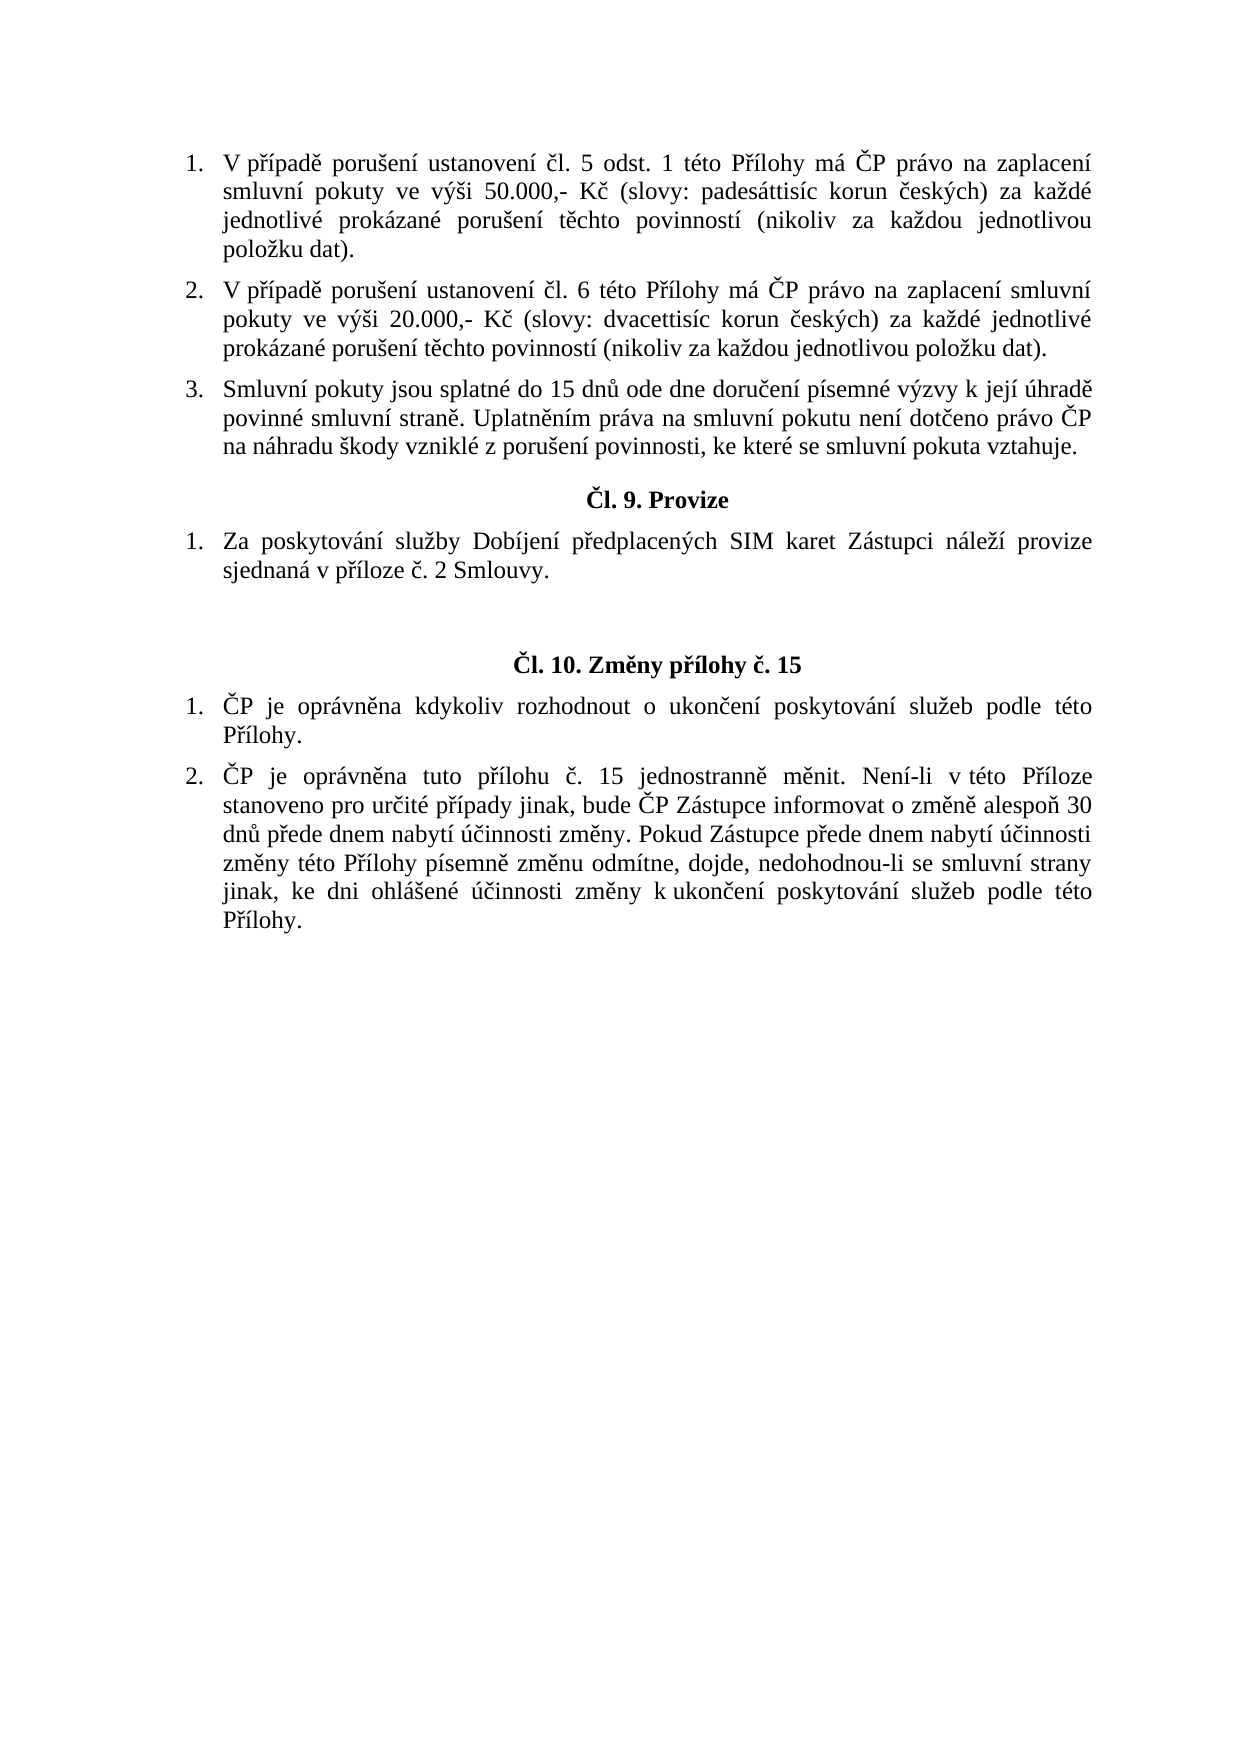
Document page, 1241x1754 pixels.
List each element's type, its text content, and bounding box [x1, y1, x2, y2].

list V případě porušení ustanovení čl. 6 této Přílohy má ČP právo na zaplacení smluvní pokuty ve výši 20.000,- Kč (slovy: dvacettisíc korun českých) za každé jednotlivé prokázané porušení těchto povinností (nikoliv za každou jednotlivou položku dat). [185, 275, 1093, 361]
list Smluvní pokuty jsou splatné do 15 dnů ode dne doručení písemné výzvy k její úhradě povinné smluvní straně. Uplatněním práva na smluvní pokutu není dotčeno právo ČP na náhradu škody vzniklé z porušení povinnosti, ke které se smluvní pokuta vztahuje. [185, 374, 1093, 460]
list Čl. 9. Provize [222, 485, 1093, 514]
list V případě porušení ustanovení čl. 5 odst. 1 této Přílohy má ČP právo na zaplacení smluvní pokuty ve výši 50.000,- Kč (slovy: padesáttisíc korun českých) za každé jednotlivé prokázané porušení těchto povinností (nikoliv za každou jednotlivou položku dat). [185, 148, 1093, 263]
list Čl. 10. Změny přílohy č. 15 [222, 650, 1093, 679]
list ČP je oprávněna tuto přílohu č. 15 jednostranně měnit. Není-li v této Příloze stanoveno pro určité případy jinak, bude ČP Zástupce informovat o změně alespoň 30 dnů přede dnem nabytí účinnosti změny. Pokud Zástupce přede dnem nabytí účinnosti změny této Přílohy písemně změnu odmítne, dojde, nedohodnou-li se smluvní strany jinak, ke dni ohlášené účinnosti změny k ukončení poskytování služeb podle této Přílohy. [185, 761, 1093, 934]
list ČP je oprávněna kdykoliv rozhodnout o ukončení poskytování služeb podle této Přílohy. [185, 691, 1093, 749]
list Za poskytování služby Dobíjení předplacených SIM karet Zástupci náleží provize sjednaná v příloze č. 2 Smlouvy. [185, 526, 1093, 584]
